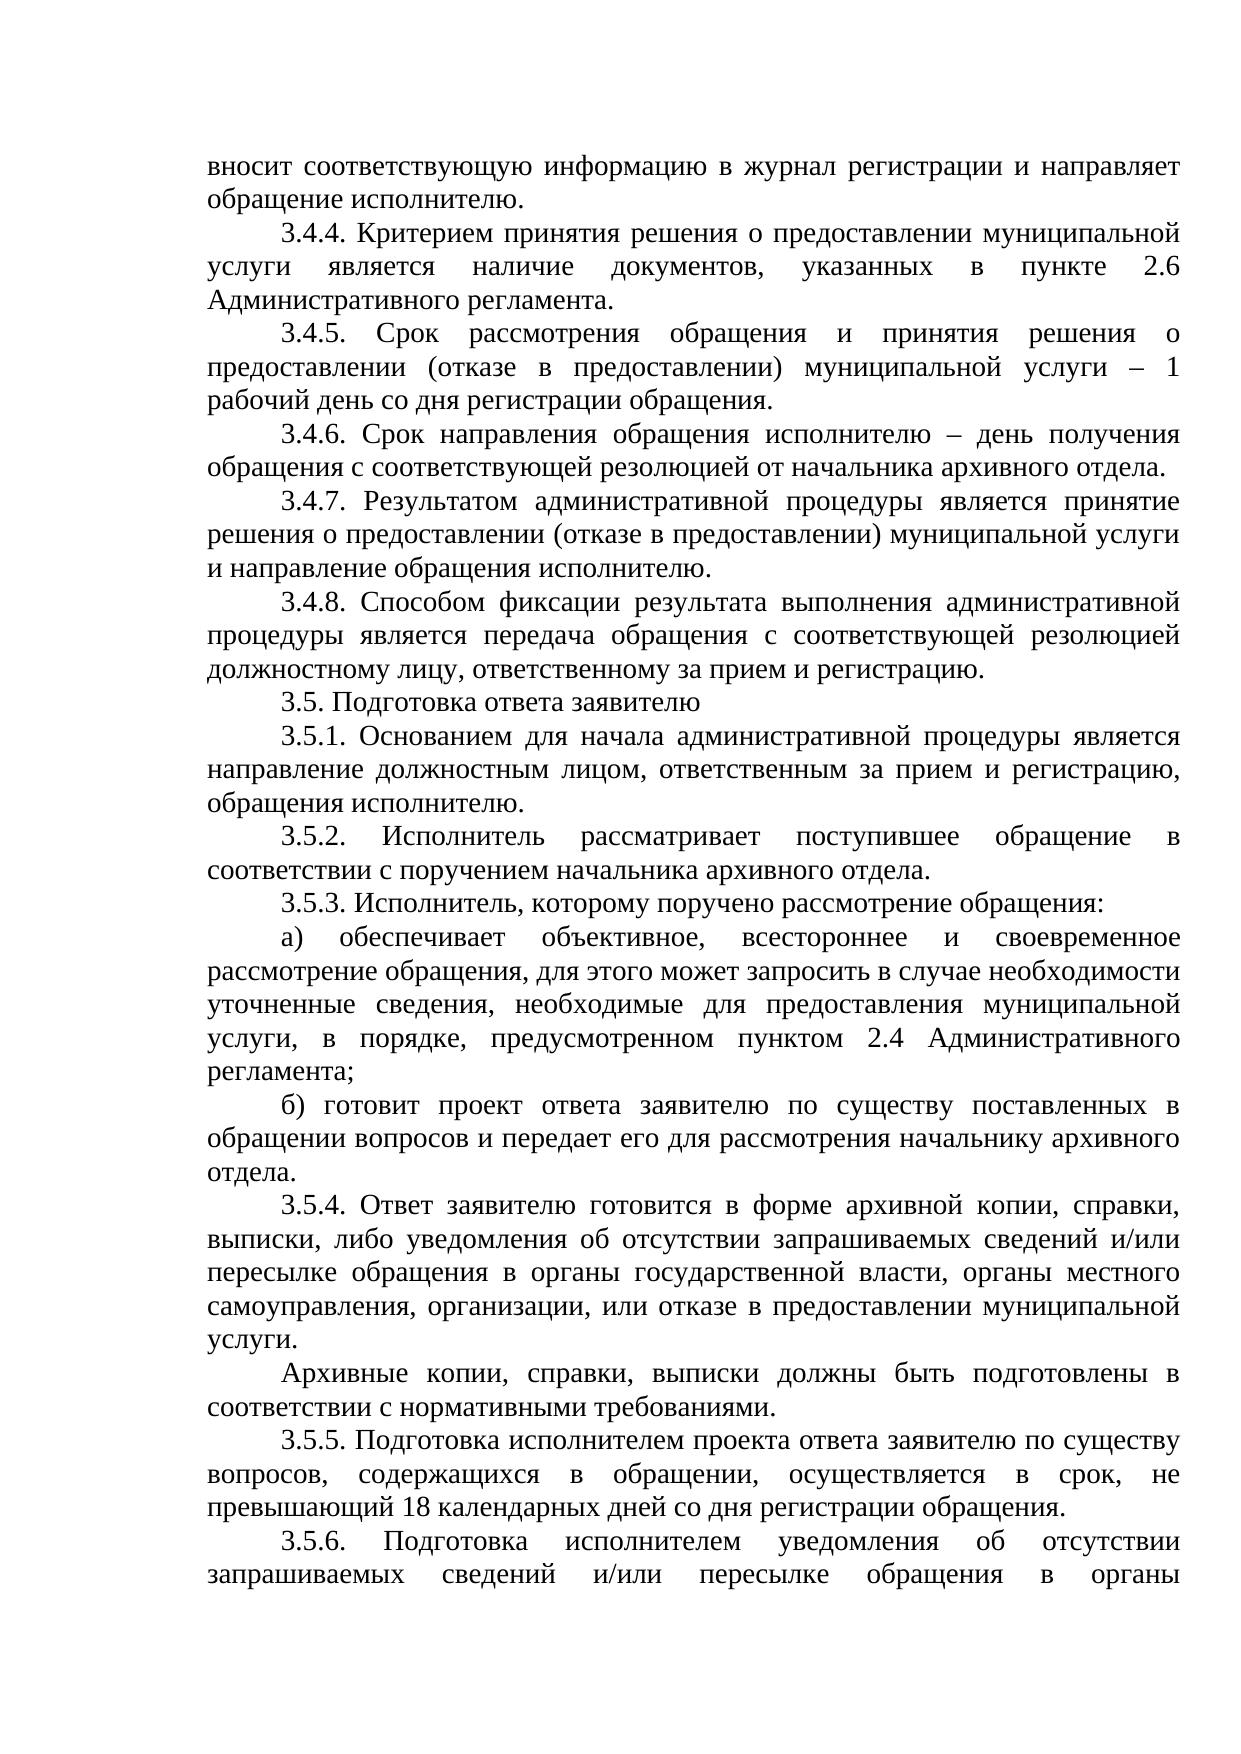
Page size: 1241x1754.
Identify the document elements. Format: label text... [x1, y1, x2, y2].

text 3.5.2. Исполнитель рассматривает поступившее обращение в соответствии с поручением начальника архивного отдела. [207, 818, 1181, 886]
text 3.4.5. Срок рассмотрения обращения и принятия решения о предоставлении (отказе в предоставлении) муниципальной услуги – 1 рабочий день со дня регистрации обращения. [207, 315, 1181, 416]
text 3.4.7. Результатом административной процедуры является принятие решения о предоставлении (отказе в предоставлении) муниципальной услуги и направление обращения исполнителю. [207, 483, 1181, 584]
text 3.4.8. Способом фиксации результата выполнения административной процедуры является передача обращения с соответствующей резолюцией должностному лицу, ответственному за прием и регистрацию. [207, 584, 1181, 684]
text б) готовит проект ответа заявителю по существу поставленных в обращении вопросов и передает его для рассмотрения начальнику архивного отдела. [207, 1087, 1181, 1187]
text Архивные копии, справки, выписки должны быть подготовлены в соответствии с нормативными требованиями. [207, 1355, 1181, 1422]
text 3.4.6. Срок направления обращения исполнителю – день получения обращения с соответствующей резолюцией от начальника архивного отдела. [207, 416, 1181, 483]
text 3.5.4. Ответ заявителю готовится в форме архивной копии, справки, выписки, либо уведомления об отсутствии запрашиваемых сведений и/или пересылке обращения в органы государственной власти, органы местного самоуправления, организации, или отказе в предоставлении муниципальной услуги. [207, 1187, 1181, 1355]
text 3.5.5. Подготовка исполнителем проекта ответа заявителю по существу вопросов, содержащихся в обращении, осуществляется в срок, не превышающий 18 календарных дней со дня регистрации обращения. [207, 1422, 1181, 1523]
text 3.5.3. Исполнитель, которому поручено рассмотрение обращения: [207, 886, 1181, 919]
text 3.5. Подготовка ответа заявителю [207, 684, 1181, 718]
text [207, 148, 1181, 215]
text 3.4.4. Критерием принятия решения о предоставлении муниципальной услуги является наличие документов, указанных в пункте 2.6 Административного регламента. [207, 215, 1181, 315]
text а) обеспечивает объективное, всестороннее и своевременное рассмотрение обращения, для этого может запросить в случае необходимости уточненные сведения, необходимые для предоставления муниципальной услуги, в порядке, предусмотренном пунктом 2.4 Административного регламента; [207, 919, 1181, 1087]
text 3.5.1. Основанием для начала административной процедуры является направление должностным лицом, ответственным за прием и регистрацию, обращения исполнителю. [207, 718, 1181, 818]
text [207, 1523, 1181, 1590]
